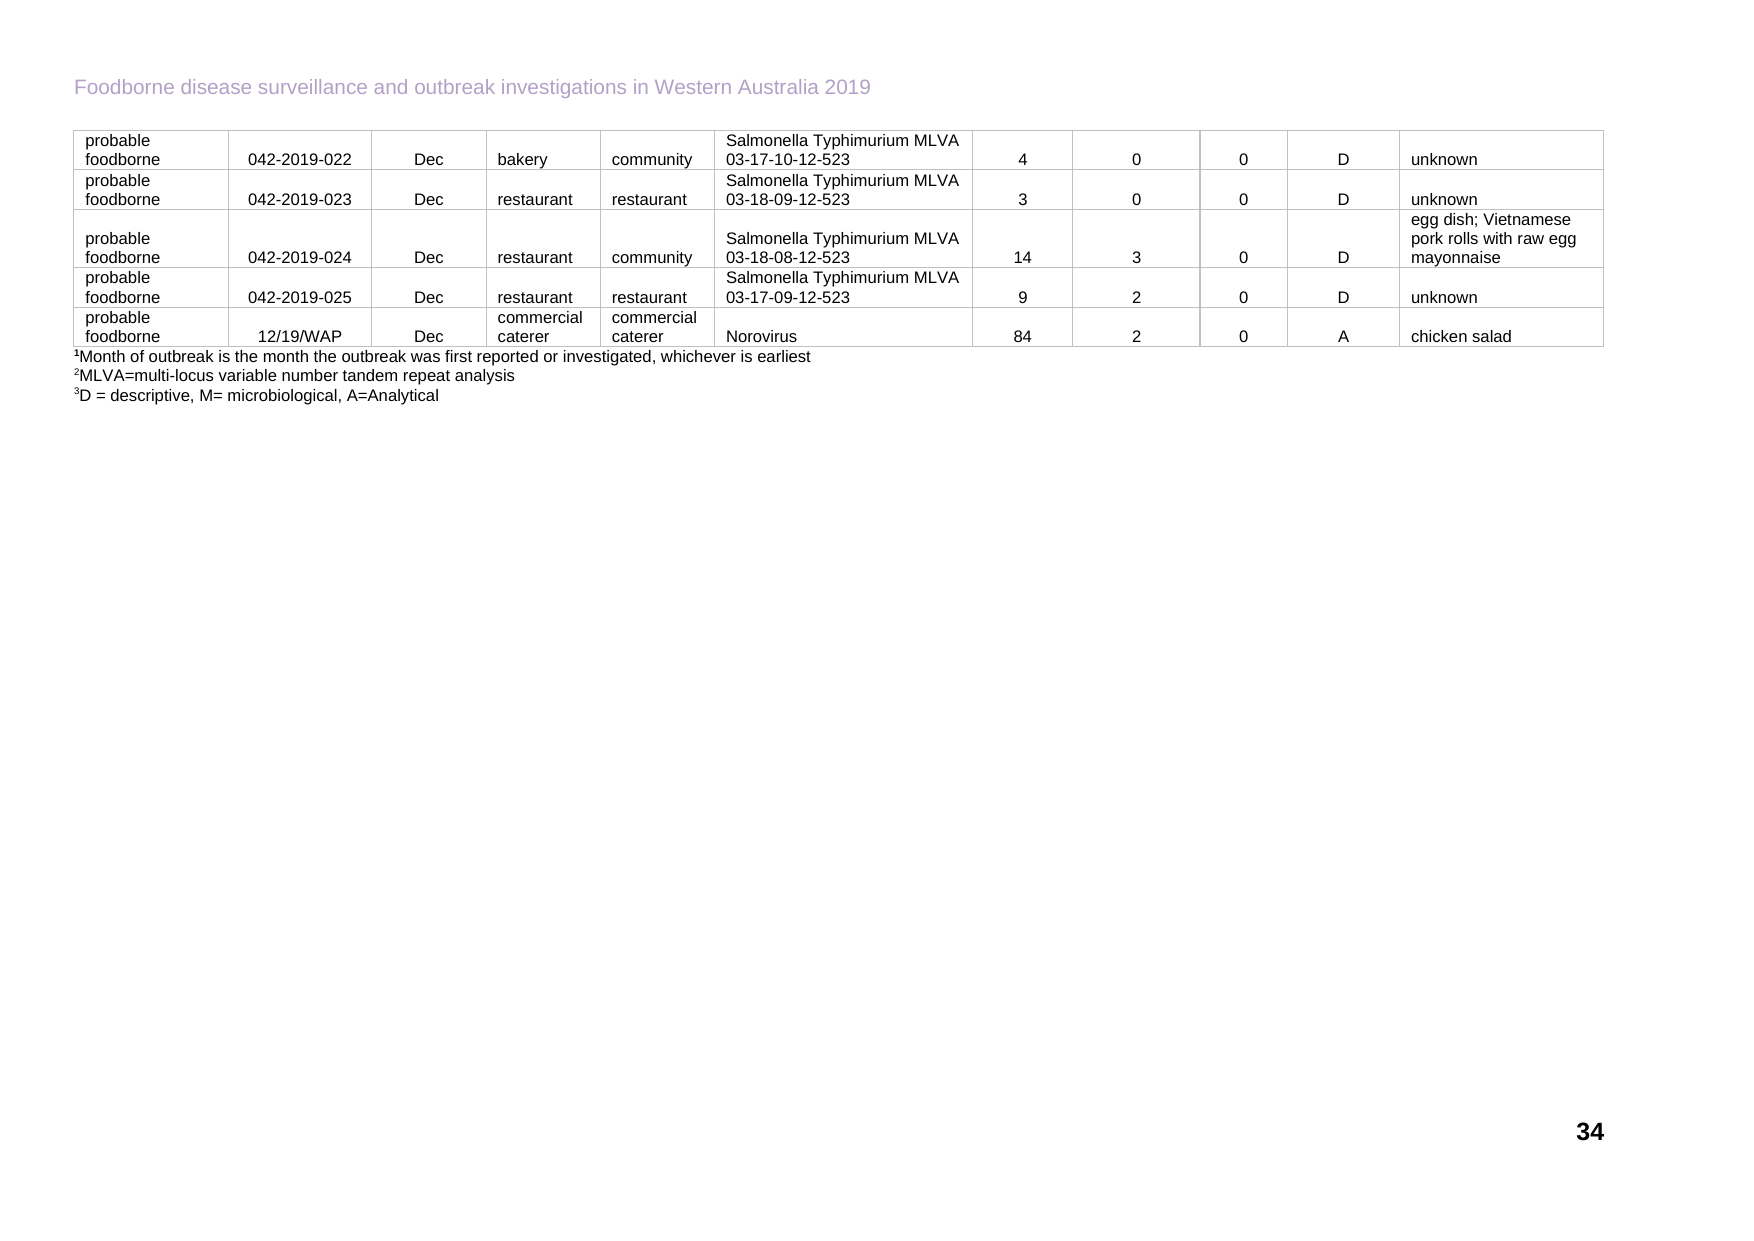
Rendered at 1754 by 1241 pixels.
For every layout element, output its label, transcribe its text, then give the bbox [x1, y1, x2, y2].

table_cell 14 [973, 210, 1072, 267]
table_cell Dec [372, 268, 486, 307]
table_cell Salmonella Typhimurium MLVA 03-17-09-12-523 [715, 268, 972, 307]
table_cell D [1288, 131, 1399, 169]
table_cell chicken salad [1400, 308, 1603, 346]
table_cell Salmonella Typhimurium MLVA 03-18-08-12-523 [715, 210, 972, 267]
table_cell 4 [973, 131, 1072, 169]
table_cell Norovirus [715, 308, 972, 346]
table_cell unknown [1400, 268, 1603, 307]
table_cell 3 [1073, 210, 1199, 267]
text 3D = descriptive, M= microbiological, A=Analytical [74, 385, 1604, 404]
table_cell egg dish; Vietnamese pork rolls with raw egg mayonnaise [1400, 210, 1603, 267]
table_cell probable foodborne [74, 170, 228, 209]
text 2MLVA=multi-locus variable number tandem repeat analysis [74, 366, 1604, 385]
text 1Month of outbreak is the month the outbreak was first reported or investigated, whichever is earliest [74, 347, 1604, 366]
table_cell 042-2019-023 [229, 170, 371, 209]
table_cell Dec [372, 170, 486, 209]
table_cell 0 [1201, 308, 1287, 346]
table_cell community [601, 210, 714, 267]
table_cell unknown [1400, 131, 1603, 169]
table_cell probable foodborne [74, 131, 228, 169]
table_cell Dec [372, 131, 486, 169]
table_cell unknown [1400, 170, 1603, 209]
table_cell restaurant [601, 170, 714, 209]
table_cell bakery [487, 131, 600, 169]
table_cell 84 [973, 308, 1072, 346]
table_cell probable foodborne [74, 308, 228, 346]
table_cell 3 [973, 170, 1072, 209]
table_cell Salmonella Typhimurium MLVA 03-17-10-12-523 [715, 131, 972, 169]
table_cell D [1288, 268, 1399, 307]
table_cell commercial caterer [601, 308, 714, 346]
table_cell restaurant [487, 210, 600, 267]
table_cell 042-2019-024 [229, 210, 371, 267]
table_cell Salmonella Typhimurium MLVA 03-18-09-12-523 [715, 170, 972, 209]
table_cell restaurant [601, 268, 714, 307]
table_cell probable foodborne [74, 210, 228, 267]
table_cell A [1288, 308, 1399, 346]
table_cell 042-2019-025 [229, 268, 371, 307]
table_cell probable foodborne [74, 268, 228, 307]
table_cell 0 [1073, 131, 1199, 169]
table_cell 0 [1201, 210, 1287, 267]
table_cell restaurant [487, 170, 600, 209]
table_cell 2 [1073, 308, 1199, 346]
table_cell 0 [1201, 268, 1287, 307]
table_cell Dec [372, 308, 486, 346]
table_cell 0 [1073, 170, 1199, 209]
table_cell restaurant [487, 268, 600, 307]
table_cell commercial caterer [487, 308, 600, 346]
table_cell 0 [1201, 131, 1287, 169]
table_cell 2 [1073, 268, 1199, 307]
table_cell 042-2019-022 [229, 131, 371, 169]
table_cell Dec [372, 210, 486, 267]
table_cell 12/19/WAP [229, 308, 371, 346]
table_cell 0 [1201, 170, 1287, 209]
table_cell D [1288, 210, 1399, 267]
table_cell community [601, 131, 714, 169]
table_cell D [1288, 170, 1399, 209]
table_cell 9 [973, 268, 1072, 307]
